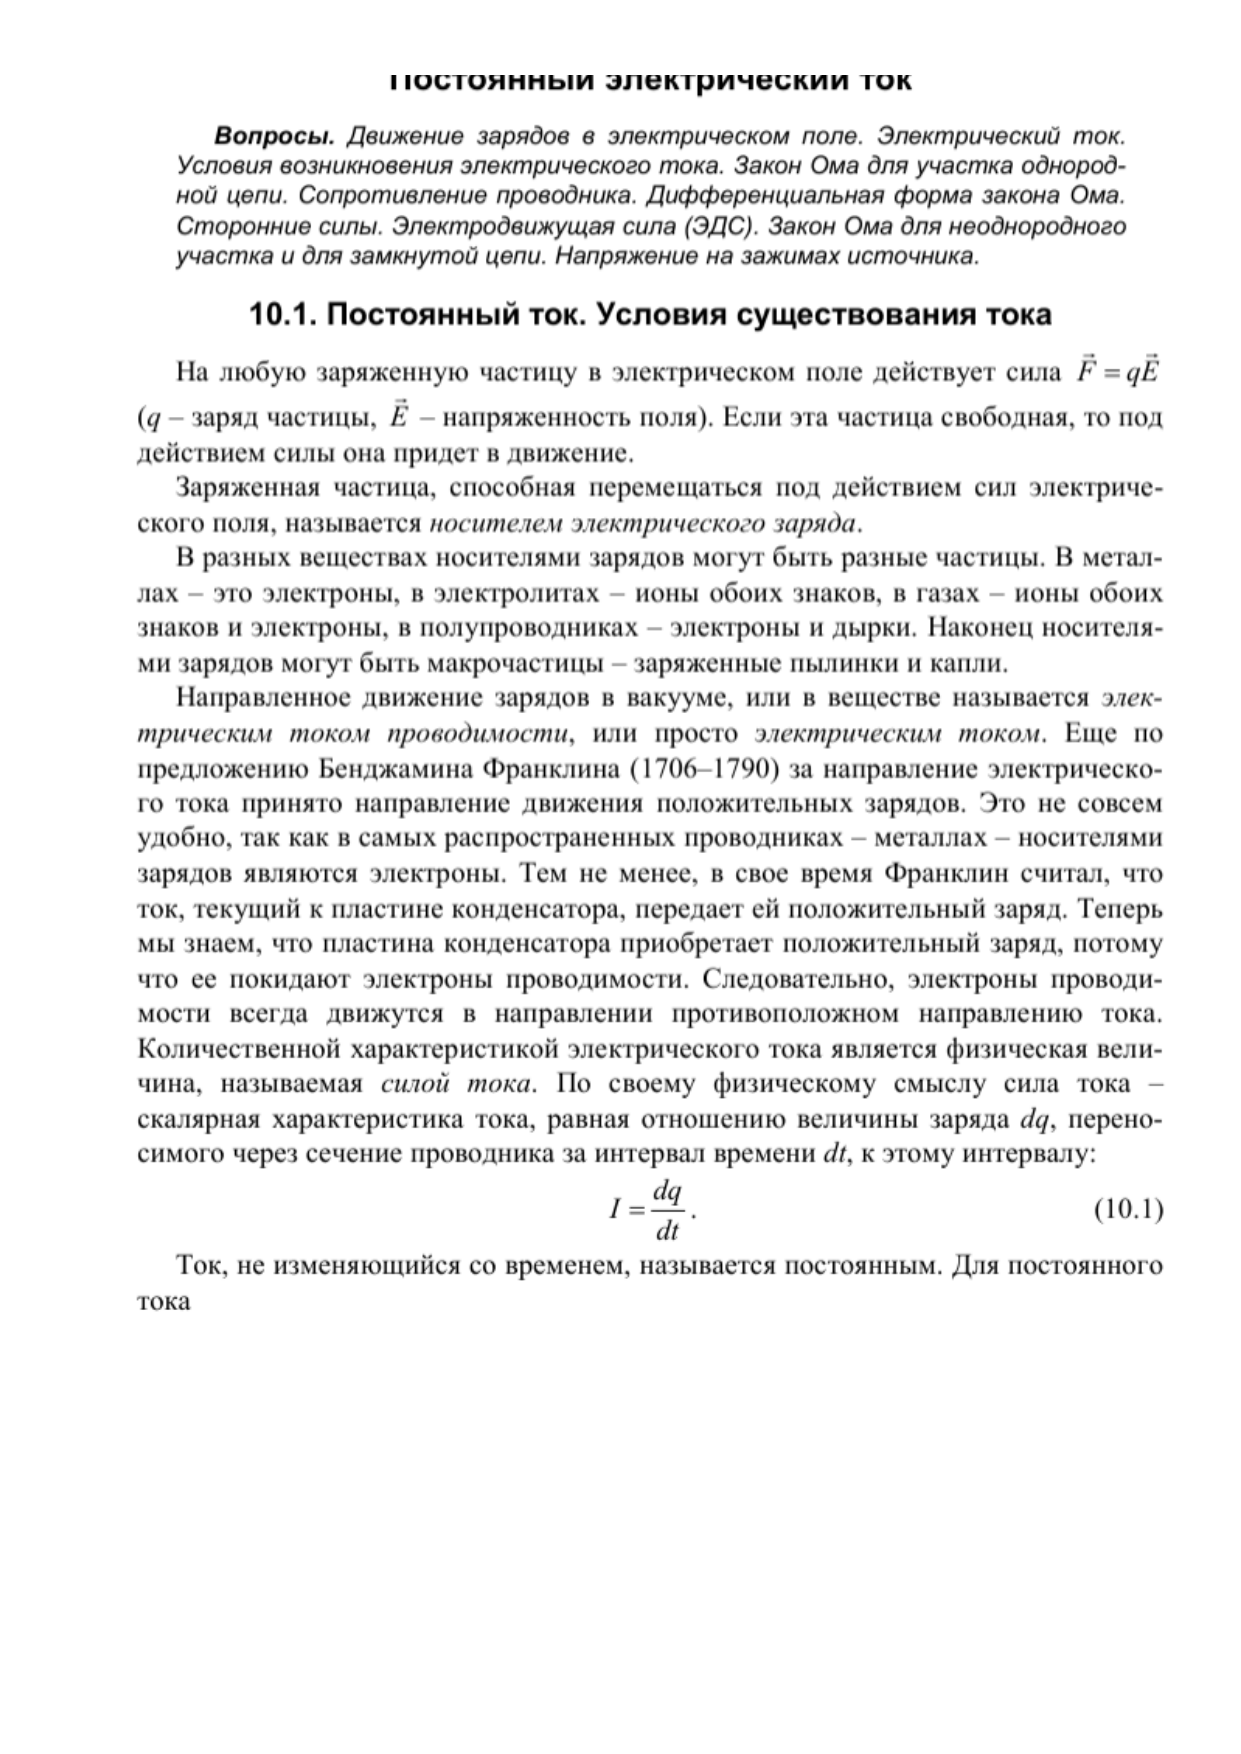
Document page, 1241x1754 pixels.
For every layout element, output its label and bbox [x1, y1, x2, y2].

picture [75, 75, 1218, 1324]
